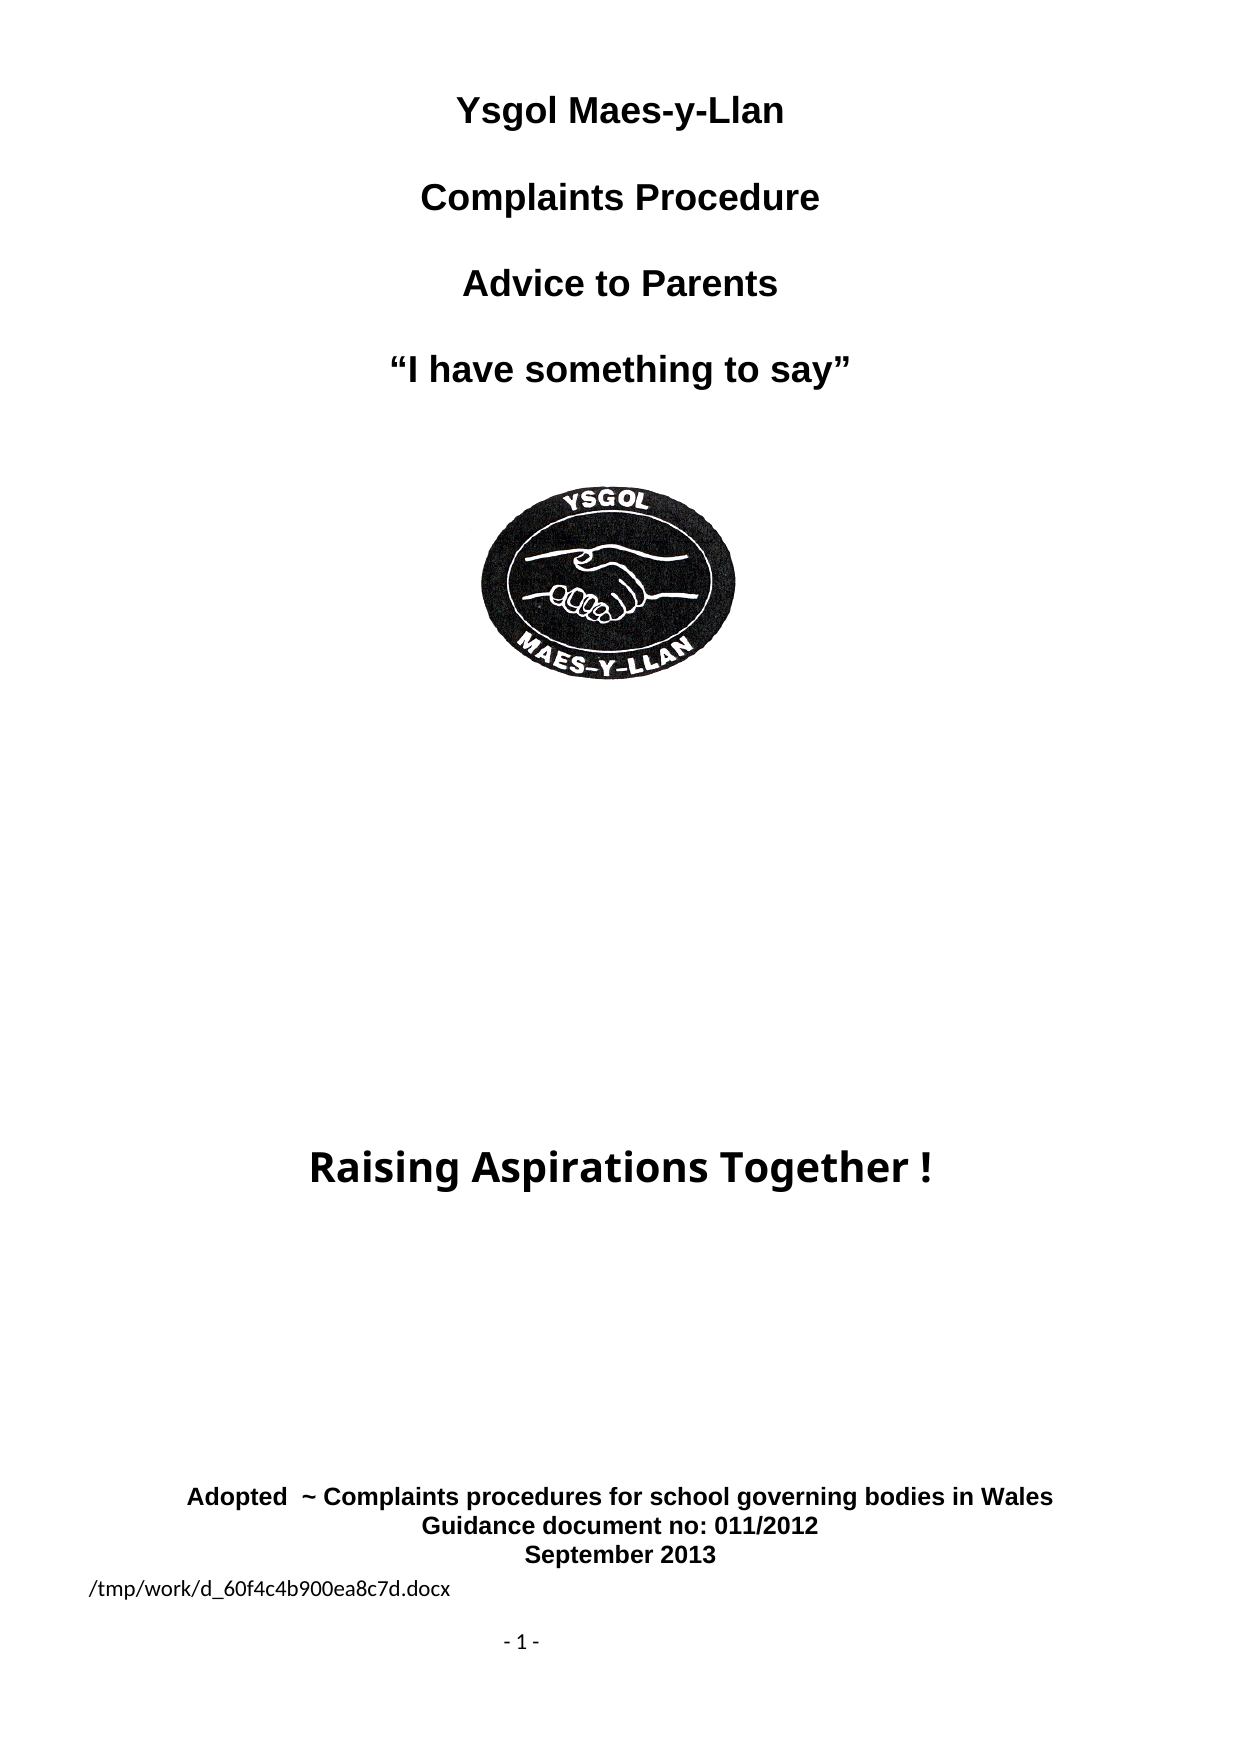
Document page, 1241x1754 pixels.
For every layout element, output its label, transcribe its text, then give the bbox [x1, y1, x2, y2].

text Guidance document no: 011/2012 [89, 1511, 1152, 1540]
text Raising Aspirations Together ! [89, 1138, 1152, 1195]
text “I have something to say” [89, 347, 1152, 391]
text Advice to Parents [89, 261, 1152, 304]
text Complaints Procedure [89, 175, 1152, 218]
text September 2013 [89, 1540, 1152, 1568]
picture [463, 481, 751, 688]
text Ysgol Maes-y-Llan [89, 89, 1152, 132]
text Adopted ~ Complaints procedures for school governing bodies in [89, 1482, 1152, 1511]
